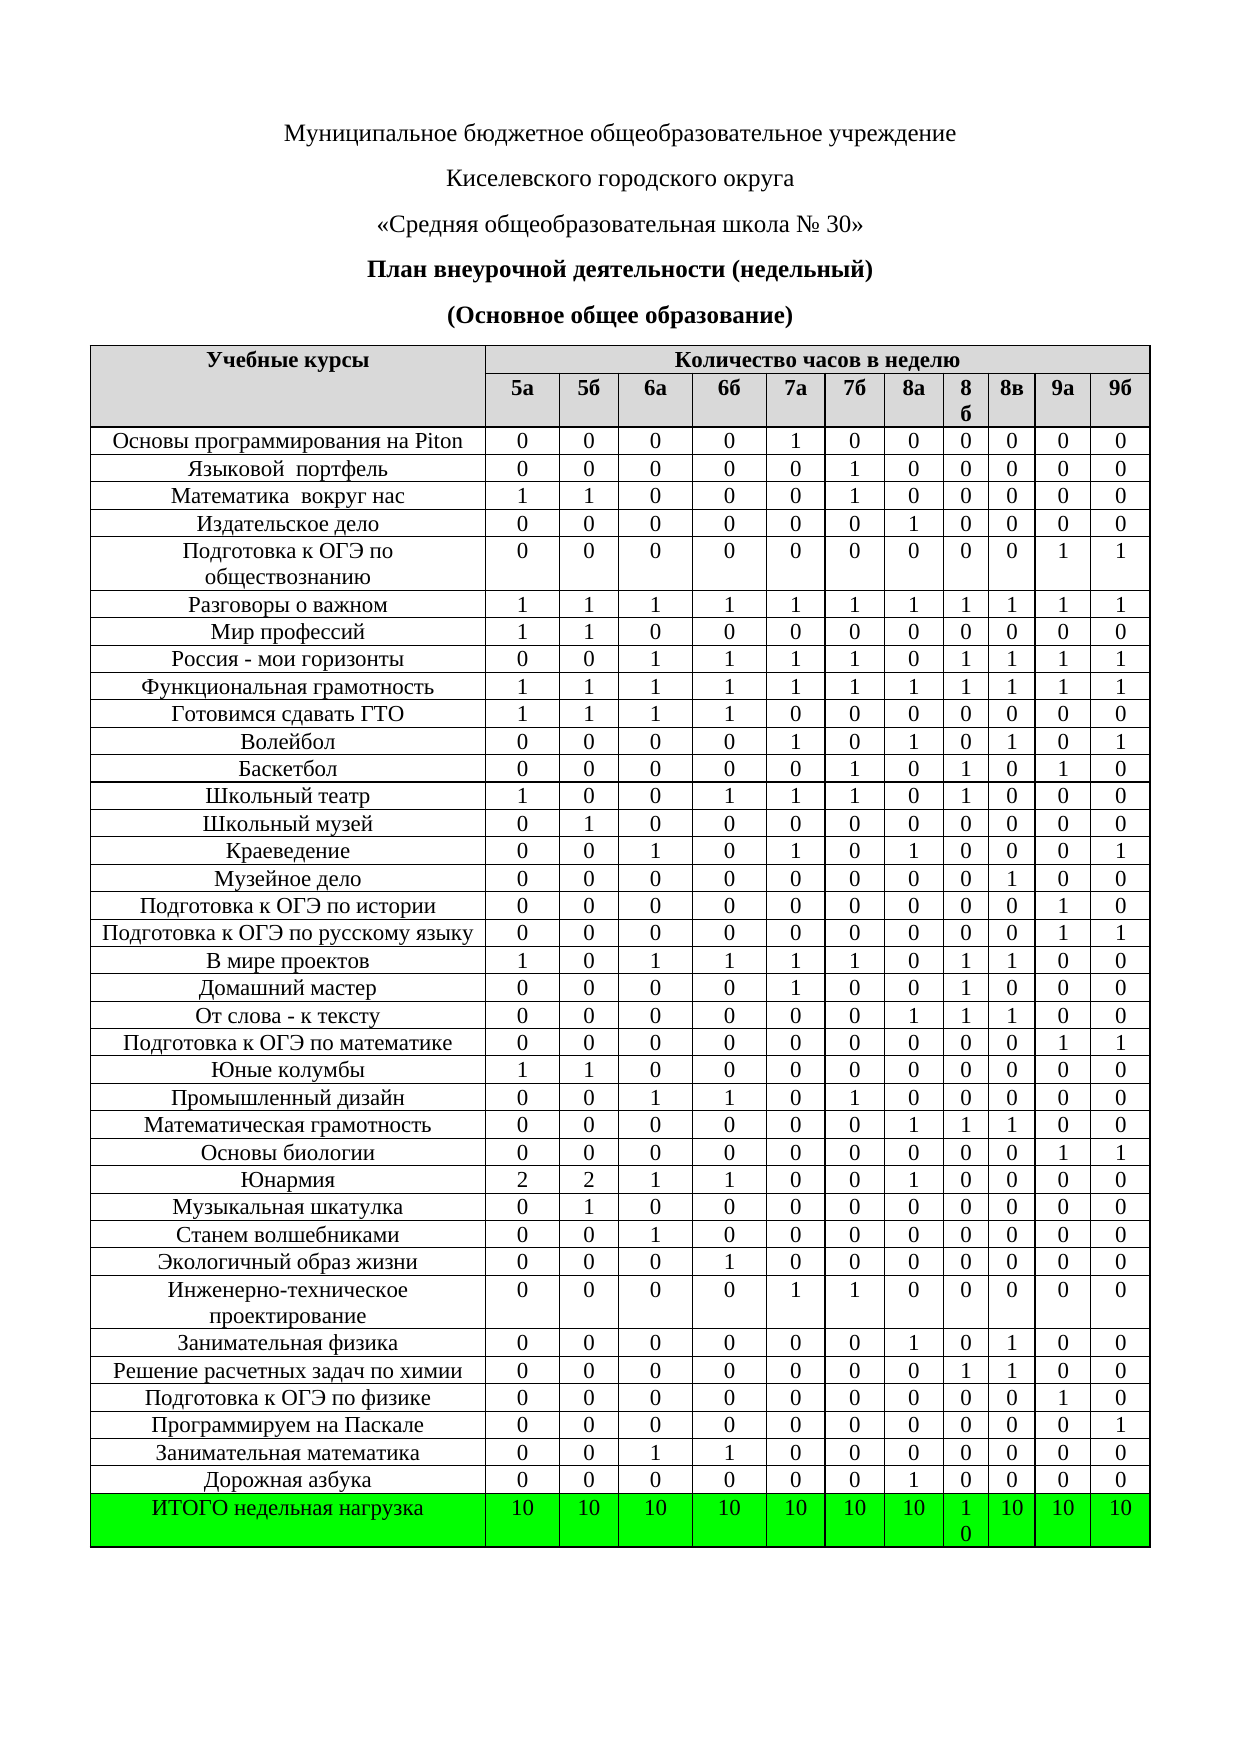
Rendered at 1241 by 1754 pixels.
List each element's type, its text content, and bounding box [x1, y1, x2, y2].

table_cell 0 [767, 1329, 824, 1356]
table_cell 1 [989, 646, 1034, 672]
table_cell 1 [767, 591, 824, 617]
table_cell Решение расчетных задач по химии [91, 1357, 485, 1383]
table_cell 1 [486, 700, 559, 727]
table_cell 1 [619, 837, 692, 864]
table_cell 0 [944, 1439, 988, 1465]
table_cell 0 [989, 700, 1034, 727]
table_cell 0 [693, 618, 766, 644]
table_cell 0 [989, 1248, 1034, 1274]
table_cell 0 [486, 428, 559, 454]
table_cell 1 [560, 810, 618, 836]
table_cell 1 [989, 1111, 1034, 1138]
table_cell 0 [619, 618, 692, 644]
table_cell Подготовка к ОГЭ по обществознанию [91, 537, 485, 590]
table_cell 0 [767, 1166, 824, 1192]
table_cell 1 [486, 673, 559, 699]
table_cell 0 [1036, 1084, 1090, 1110]
table_cell 0 [486, 920, 559, 946]
table_cell 1 [560, 700, 618, 727]
table_cell 0 [1036, 482, 1090, 508]
table_cell 0 [1036, 947, 1090, 973]
table_cell 1 [619, 700, 692, 727]
table_cell 0 [1036, 510, 1090, 536]
table_cell Волейбол [91, 728, 485, 754]
table_cell 0 [885, 1248, 943, 1274]
table_cell 0 [767, 700, 824, 727]
table_cell ИТОГО недельная нагрузка [91, 1494, 485, 1546]
table_cell 0 [560, 1084, 618, 1110]
table_cell 1 [767, 1276, 824, 1328]
table_cell 0 [619, 1412, 692, 1438]
table_cell 0 [989, 537, 1034, 590]
table_cell 0 [989, 837, 1034, 864]
table_cell Подготовка к ОГЭ по математике [91, 1029, 485, 1055]
table_cell 0 [560, 455, 618, 481]
table_cell 1 [1091, 1139, 1149, 1165]
table_cell 0 [693, 1002, 766, 1028]
table_cell Краеведение [91, 837, 485, 864]
table_cell 0 [767, 1357, 824, 1383]
table_cell 0 [1036, 865, 1090, 891]
table_cell 0 [826, 865, 884, 891]
table_cell 0 [885, 1194, 943, 1220]
table_cell 0 [767, 1384, 824, 1411]
table_cell 0 [619, 1384, 692, 1411]
table_cell 0 [560, 974, 618, 1001]
table_cell 0 [693, 920, 766, 946]
table_cell 1 [1036, 1139, 1090, 1165]
table_cell 0 [989, 1139, 1034, 1165]
table_cell Юные колумбы [91, 1056, 485, 1083]
table_cell 0 [619, 1466, 692, 1493]
table_cell 1 [885, 673, 943, 699]
table_cell 0 [826, 810, 884, 836]
table_cell 0 [885, 865, 943, 891]
table_cell 0 [486, 892, 559, 918]
table_cell 0 [767, 1056, 824, 1083]
table_cell 0 [989, 810, 1034, 836]
table_cell 0 [619, 1139, 692, 1165]
table_cell 0 [1091, 1056, 1149, 1083]
table_cell Музыкальная шкатулка [91, 1194, 485, 1220]
table_cell 0 [1036, 783, 1090, 809]
table_cell 1 [826, 755, 884, 781]
table_cell Дорожная азбука [91, 1466, 485, 1493]
table_cell 0 [560, 428, 618, 454]
table_cell 0 [619, 920, 692, 946]
table_cell 1 [560, 1056, 618, 1083]
table_cell 1 [1036, 1029, 1090, 1055]
table_cell 1 [693, 646, 766, 672]
table_cell 0 [1091, 700, 1149, 727]
table_cell 1 [619, 1084, 692, 1110]
table_cell 0 [989, 755, 1034, 781]
table_cell 0 [693, 1384, 766, 1411]
table_cell Экологичный образ жизни [91, 1248, 485, 1274]
table_cell 0 [560, 1002, 618, 1028]
table_cell 0 [1036, 1166, 1090, 1192]
table_cell 5б [560, 374, 618, 426]
table_cell 0 [767, 920, 824, 946]
table_cell 0 [486, 728, 559, 754]
table_cell 1 [944, 591, 988, 617]
table_cell 0 [1036, 1276, 1090, 1328]
table_cell 2 [486, 1166, 559, 1192]
table_cell 0 [767, 1439, 824, 1465]
table_cell 0 [1036, 1056, 1090, 1083]
table_cell 1 [1091, 591, 1149, 617]
table_cell 1 [486, 482, 559, 508]
table_cell 0 [693, 865, 766, 891]
table_cell Готовимся сдавать ГТО [91, 700, 485, 727]
table_cell 0 [693, 755, 766, 781]
table_cell 0 [619, 455, 692, 481]
table_cell 0 [560, 1329, 618, 1356]
table_cell 0 [1036, 728, 1090, 754]
table_cell 0 [619, 1276, 692, 1328]
table_cell 1 [1091, 728, 1149, 754]
table_cell 0 [1091, 1194, 1149, 1220]
table_cell 0 [1036, 1221, 1090, 1247]
table_cell 0 [826, 537, 884, 590]
table_cell 1 [619, 1221, 692, 1247]
table_cell 1 [989, 728, 1034, 754]
table_cell 1 [885, 1166, 943, 1192]
table_cell 10 [560, 1494, 618, 1546]
table_cell 1 [619, 646, 692, 672]
table_cell 0 [693, 1466, 766, 1493]
table_cell 0 [1036, 837, 1090, 864]
table_cell 0 [767, 892, 824, 918]
table_cell 0 [693, 728, 766, 754]
table_cell 0 [560, 1221, 618, 1247]
table_cell 0 [826, 1329, 884, 1356]
table_cell 10 [826, 1494, 884, 1546]
table_cell 1 [486, 947, 559, 973]
table_cell 0 [560, 537, 618, 590]
table_cell 1 [944, 1357, 988, 1383]
table_cell 0 [944, 700, 988, 727]
table_cell 0 [944, 837, 988, 864]
table_cell 1 [944, 646, 988, 672]
table_cell 0 [560, 783, 618, 809]
table_cell 0 [1091, 865, 1149, 891]
table_cell 0 [693, 537, 766, 590]
table_cell 0 [560, 755, 618, 781]
table_cell 0 [693, 510, 766, 536]
table_cell 7б [826, 374, 884, 426]
table_cell 0 [885, 1084, 943, 1110]
table_cell 0 [767, 1029, 824, 1055]
table_cell 0 [1091, 1111, 1149, 1138]
table_cell 0 [1091, 1329, 1149, 1356]
table_cell 0 [944, 1466, 988, 1493]
table_cell 0 [826, 1194, 884, 1220]
table_cell 0 [885, 920, 943, 946]
table_cell 0 [486, 1329, 559, 1356]
table_cell 0 [767, 1248, 824, 1274]
table_cell 0 [944, 510, 988, 536]
table_cell 1 [693, 1248, 766, 1274]
table_cell 1 [693, 700, 766, 727]
table_cell 1 [944, 673, 988, 699]
table_cell 0 [989, 1466, 1034, 1493]
table_cell 1 [944, 1002, 988, 1028]
text «Средняя общеобразовательная школа № 30» [88, 209, 1152, 238]
table_cell 10 [619, 1494, 692, 1546]
table_cell 0 [1091, 755, 1149, 781]
table_cell 1 [826, 455, 884, 481]
table_cell 0 [619, 865, 692, 891]
table_cell 0 [560, 1466, 618, 1493]
table_cell 1 [885, 837, 943, 864]
table_cell 0 [826, 618, 884, 644]
table_cell 0 [693, 974, 766, 1001]
table_cell 0 [826, 728, 884, 754]
table_cell 1 [693, 1166, 766, 1192]
table_cell Программируем на Паскале [91, 1412, 485, 1438]
table_cell 0 [944, 1056, 988, 1083]
table_cell 0 [826, 1466, 884, 1493]
table_cell 0 [944, 810, 988, 836]
table_cell 1 [1036, 646, 1090, 672]
table_cell 0 [486, 1002, 559, 1028]
table_cell 1 [944, 755, 988, 781]
table_cell 0 [944, 618, 988, 644]
table_cell 0 [944, 482, 988, 508]
table_cell 1 [619, 591, 692, 617]
table_cell Юнармия [91, 1166, 485, 1192]
table_cell 0 [486, 865, 559, 891]
table_cell 0 [885, 974, 943, 1001]
table_cell 0 [1036, 810, 1090, 836]
table_cell 1 [693, 947, 766, 973]
table_cell 1 [767, 428, 824, 454]
table_cell 0 [486, 1248, 559, 1274]
table_cell 0 [989, 1276, 1034, 1328]
table_cell 1 [486, 783, 559, 809]
table_cell 0 [560, 1111, 618, 1138]
table_cell 0 [885, 700, 943, 727]
table_cell 0 [885, 1139, 943, 1165]
table_cell 0 [619, 1194, 692, 1220]
table_cell 1 [885, 1002, 943, 1028]
table_cell 1 [767, 673, 824, 699]
table_cell 1 [885, 728, 943, 754]
table_cell 0 [560, 837, 618, 864]
table_cell 0 [1091, 428, 1149, 454]
table_cell 0 [560, 1412, 618, 1438]
table_cell 0 [619, 1248, 692, 1274]
table_cell 8а [885, 374, 943, 426]
table_cell 1 [767, 974, 824, 1001]
table_cell 1 [1036, 892, 1090, 918]
text Муниципальное бюджетное общеобразовательное учреждение [88, 118, 1152, 147]
table_cell 0 [826, 1357, 884, 1383]
table_cell Россия - мои горизонты [91, 646, 485, 672]
table_cell 1 [989, 591, 1034, 617]
table_cell 9б [1091, 374, 1149, 426]
table_cell Станем волшебниками [91, 1221, 485, 1247]
text План внеурочной деятельности (недельный) [88, 254, 1152, 283]
table_cell 0 [560, 892, 618, 918]
table_cell 0 [1036, 455, 1090, 481]
table_cell 0 [1036, 1329, 1090, 1356]
table_cell 0 [989, 455, 1034, 481]
table_cell 1 [767, 837, 824, 864]
text (Основное общее образование) [88, 300, 1152, 328]
table_cell 0 [767, 1139, 824, 1165]
table_cell 0 [1036, 1194, 1090, 1220]
table_cell 0 [989, 1166, 1034, 1192]
table_cell 0 [944, 1166, 988, 1192]
table_cell 0 [693, 1111, 766, 1138]
table_cell 0 [1091, 510, 1149, 536]
table_cell 0 [560, 947, 618, 973]
table_cell 1 [989, 947, 1034, 973]
table_cell 1 [1091, 537, 1149, 590]
table_cell 1 [989, 865, 1034, 891]
table_cell 0 [885, 755, 943, 781]
table_cell 8б [944, 374, 988, 426]
table_cell 0 [1036, 700, 1090, 727]
table_cell 10 [693, 1494, 766, 1546]
table_cell 1 [1036, 591, 1090, 617]
table_cell 0 [944, 1029, 988, 1055]
table_cell 0 [885, 537, 943, 590]
table_cell 0 [619, 537, 692, 590]
table_cell 0 [486, 1357, 559, 1383]
table_cell 0 [767, 865, 824, 891]
table_cell 1 [1091, 646, 1149, 672]
table_cell 1 [989, 1329, 1034, 1356]
table_cell 10 [989, 1494, 1034, 1546]
table_cell 0 [693, 1412, 766, 1438]
table_cell 0 [1091, 947, 1149, 973]
table_cell 0 [989, 618, 1034, 644]
table_cell 0 [619, 755, 692, 781]
table_cell 0 [989, 783, 1034, 809]
table_cell Языковой портфель [91, 455, 485, 481]
table_cell 0 [826, 1139, 884, 1165]
table_cell Математическая грамотность [91, 1111, 485, 1138]
table_cell 0 [1036, 1357, 1090, 1383]
table_cell 0 [767, 455, 824, 481]
table_cell Разговоры о важном [91, 591, 485, 617]
table_cell 0 [619, 892, 692, 918]
table_cell 0 [767, 1194, 824, 1220]
table_cell 0 [767, 1221, 824, 1247]
table_cell 0 [693, 892, 766, 918]
table_cell 0 [944, 428, 988, 454]
table_cell Занимательная физика [91, 1329, 485, 1356]
table_cell 0 [767, 810, 824, 836]
table_cell 0 [486, 755, 559, 781]
table_cell 0 [944, 1276, 988, 1328]
table_cell 0 [989, 1194, 1034, 1220]
table_cell 0 [1091, 482, 1149, 508]
table_cell 9а [1036, 374, 1090, 426]
table_cell 0 [1091, 1221, 1149, 1247]
table_cell 0 [693, 837, 766, 864]
table_cell 1 [619, 1439, 692, 1465]
table_cell 1 [885, 591, 943, 617]
table_cell 1 [826, 673, 884, 699]
table_cell 0 [693, 1357, 766, 1383]
table_cell 0 [1091, 974, 1149, 1001]
table_cell 1 [1036, 755, 1090, 781]
table_cell 0 [486, 455, 559, 481]
table_cell 0 [944, 920, 988, 946]
table_cell 0 [1091, 1084, 1149, 1110]
table_cell 0 [693, 428, 766, 454]
table_cell 1 [693, 591, 766, 617]
table_cell 0 [989, 1084, 1034, 1110]
table_cell 0 [619, 1357, 692, 1383]
table_cell 10 [486, 1494, 559, 1546]
table_cell 0 [1036, 1111, 1090, 1138]
table_cell 0 [944, 1194, 988, 1220]
table_cell 0 [486, 510, 559, 536]
table_cell 7а [767, 374, 824, 426]
table_cell 0 [693, 455, 766, 481]
table_cell 0 [989, 482, 1034, 508]
table_cell 0 [885, 1276, 943, 1328]
table_cell Музейное дело [91, 865, 485, 891]
table_cell 0 [619, 510, 692, 536]
table_cell 0 [560, 1248, 618, 1274]
table_cell 0 [885, 1412, 943, 1438]
table_cell 0 [693, 1221, 766, 1247]
table_cell 0 [989, 510, 1034, 536]
table_cell 0 [693, 1056, 766, 1083]
table_cell 0 [560, 1439, 618, 1465]
table_cell 1 [1036, 537, 1090, 590]
table_cell 1 [767, 646, 824, 672]
table_cell 1 [767, 947, 824, 973]
table_cell 0 [560, 510, 618, 536]
table_cell 0 [826, 1056, 884, 1083]
table_cell 0 [1036, 428, 1090, 454]
table_cell 0 [989, 1221, 1034, 1247]
table_cell 0 [826, 1166, 884, 1192]
table_cell 0 [826, 510, 884, 536]
table_cell 1 [560, 482, 618, 508]
table_cell 0 [1036, 1002, 1090, 1028]
table_cell 0 [767, 755, 824, 781]
table_cell 0 [486, 1111, 559, 1138]
table_cell 0 [826, 1384, 884, 1411]
table_cell 0 [1091, 1384, 1149, 1411]
table_cell 0 [885, 810, 943, 836]
table_cell 6б [693, 374, 766, 426]
table_cell 0 [486, 1221, 559, 1247]
table_header Учебные курсы [91, 346, 485, 426]
table_cell 0 [944, 1412, 988, 1438]
table_cell 0 [486, 537, 559, 590]
table_cell Издательское дело [91, 510, 485, 536]
table_cell 0 [1036, 1466, 1090, 1493]
table_cell 10 [1036, 1494, 1090, 1546]
table_cell 0 [944, 1384, 988, 1411]
table_cell 10 [767, 1494, 824, 1546]
table_cell Инженерно-техническое проектирование [91, 1276, 485, 1328]
table_cell В мире проектов [91, 947, 485, 973]
table_cell 1 [885, 1466, 943, 1493]
table_cell Занимательная математика [91, 1439, 485, 1465]
table_cell 0 [486, 1384, 559, 1411]
table_cell 0 [693, 1029, 766, 1055]
table_cell 0 [1036, 1248, 1090, 1274]
table_cell 0 [619, 1029, 692, 1055]
table_cell 0 [826, 974, 884, 1001]
table_cell 0 [619, 728, 692, 754]
table_cell 0 [560, 1139, 618, 1165]
table_cell 0 [1091, 618, 1149, 644]
table_cell Подготовка к ОГЭ по русскому языку [91, 920, 485, 946]
table_header Количество часов в неделю [486, 346, 1149, 373]
table_cell 1 [826, 591, 884, 617]
table_cell 0 [1091, 1166, 1149, 1192]
table_cell 0 [885, 892, 943, 918]
table_cell 0 [767, 1412, 824, 1438]
table_cell 0 [619, 810, 692, 836]
table_cell 0 [989, 1029, 1034, 1055]
table_cell 0 [619, 1111, 692, 1138]
table_cell 0 [1036, 1412, 1090, 1438]
table_cell 0 [619, 974, 692, 1001]
table_cell 1 [767, 728, 824, 754]
table_cell 1 [693, 1084, 766, 1110]
table_cell 0 [767, 537, 824, 590]
table_cell 0 [826, 1248, 884, 1274]
table_cell 0 [826, 1412, 884, 1438]
table_cell 0 [826, 1111, 884, 1138]
table_cell Функциональная грамотность [91, 673, 485, 699]
table_cell 1 [989, 1357, 1034, 1383]
table_cell 0 [826, 1221, 884, 1247]
table_cell 0 [944, 1248, 988, 1274]
table_cell 0 [767, 1084, 824, 1110]
table_cell 0 [944, 1139, 988, 1165]
table_cell 0 [944, 455, 988, 481]
table_cell Школьный музей [91, 810, 485, 836]
table_cell 1 [944, 783, 988, 809]
table_cell 5а [486, 374, 559, 426]
table_cell 1 [486, 1056, 559, 1083]
table_cell 0 [693, 482, 766, 508]
table_cell 0 [767, 1002, 824, 1028]
table_cell 1 [619, 1166, 692, 1192]
table_cell 0 [560, 920, 618, 946]
table_cell 0 [486, 810, 559, 836]
table_cell 0 [1091, 455, 1149, 481]
table_cell Баскетбол [91, 755, 485, 781]
table_cell 0 [944, 1329, 988, 1356]
table_cell 0 [885, 1029, 943, 1055]
table_cell 0 [767, 1466, 824, 1493]
table_cell 0 [486, 646, 559, 672]
table_cell 10 [944, 1494, 988, 1546]
table_cell 1 [1091, 1412, 1149, 1438]
table_cell 1 [1091, 673, 1149, 699]
table_cell 0 [1091, 1276, 1149, 1328]
table_cell 0 [560, 728, 618, 754]
table_cell 0 [1091, 1002, 1149, 1028]
table_cell От слова - к тексту [91, 1002, 485, 1028]
table_cell 1 [560, 1194, 618, 1220]
table_cell 0 [693, 810, 766, 836]
table_cell 1 [693, 673, 766, 699]
table_cell Основы программирования на Piton [91, 428, 485, 454]
table_cell 0 [885, 618, 943, 644]
table_cell 0 [619, 482, 692, 508]
table_cell 0 [486, 1139, 559, 1165]
table_cell 0 [826, 920, 884, 946]
table_cell 0 [1091, 1466, 1149, 1493]
table_cell 0 [1091, 892, 1149, 918]
table_cell 0 [486, 1029, 559, 1055]
table_cell 1 [486, 618, 559, 644]
table_cell 0 [767, 510, 824, 536]
table_cell 1 [1036, 1384, 1090, 1411]
table_cell 1 [1091, 837, 1149, 864]
table_cell 0 [693, 1139, 766, 1165]
table_cell 0 [1036, 1439, 1090, 1465]
table_cell 0 [1036, 974, 1090, 1001]
table_cell Математика вокруг нас [91, 482, 485, 508]
table_cell 0 [944, 865, 988, 891]
table_cell 0 [989, 892, 1034, 918]
table_cell Подготовка к ОГЭ по физике [91, 1384, 485, 1411]
table_cell 1 [989, 1002, 1034, 1028]
table_cell 0 [619, 428, 692, 454]
table_cell Подготовка к ОГЭ по истории [91, 892, 485, 918]
table_cell Домашний мастер [91, 974, 485, 1001]
table_cell 1 [560, 673, 618, 699]
table_cell 1 [826, 947, 884, 973]
table_cell 0 [885, 1384, 943, 1411]
table_cell 0 [885, 1221, 943, 1247]
text Киселевского городского округа [88, 163, 1152, 192]
table_cell 0 [885, 646, 943, 672]
table_cell 1 [944, 974, 988, 1001]
table_cell 0 [560, 1357, 618, 1383]
table_cell 0 [885, 947, 943, 973]
table_cell 1 [826, 1276, 884, 1328]
table_cell 1 [885, 1329, 943, 1356]
table_cell 0 [826, 1439, 884, 1465]
table_cell 0 [826, 837, 884, 864]
table_cell 0 [989, 974, 1034, 1001]
table_cell 0 [885, 482, 943, 508]
table_cell 1 [1091, 1029, 1149, 1055]
table_cell 0 [1091, 1357, 1149, 1383]
table_cell 0 [560, 646, 618, 672]
table_cell 0 [560, 1384, 618, 1411]
table_cell 0 [560, 865, 618, 891]
table_cell 0 [944, 1221, 988, 1247]
table_cell 1 [1036, 920, 1090, 946]
table_cell 1 [767, 783, 824, 809]
table_cell 0 [989, 920, 1034, 946]
table_cell 0 [619, 1056, 692, 1083]
table_cell 0 [486, 1194, 559, 1220]
table_cell 0 [693, 1194, 766, 1220]
table_cell 2 [560, 1166, 618, 1192]
table_cell 0 [944, 728, 988, 754]
table_cell 1 [944, 1111, 988, 1138]
table_cell 1 [826, 646, 884, 672]
table_cell 1 [560, 591, 618, 617]
table_cell 0 [486, 837, 559, 864]
table_cell 0 [944, 1084, 988, 1110]
table_cell 0 [486, 1084, 559, 1110]
table_cell 1 [693, 1439, 766, 1465]
table_cell 0 [944, 537, 988, 590]
table_cell 0 [560, 1029, 618, 1055]
table_cell 0 [767, 482, 824, 508]
table_cell 0 [885, 455, 943, 481]
table_cell 0 [486, 1466, 559, 1493]
table_cell 0 [486, 1412, 559, 1438]
table_cell 0 [885, 1357, 943, 1383]
table_cell 0 [619, 783, 692, 809]
table_cell 0 [486, 1439, 559, 1465]
table_cell 1 [885, 510, 943, 536]
table_cell 1 [486, 591, 559, 617]
table_cell 6а [619, 374, 692, 426]
table_cell 0 [989, 1412, 1034, 1438]
table_cell 10 [885, 1494, 943, 1546]
table_cell 0 [1091, 783, 1149, 809]
table_cell 0 [486, 1276, 559, 1328]
table_cell 1 [944, 947, 988, 973]
table_cell 1 [1036, 673, 1090, 699]
table_cell 0 [826, 1002, 884, 1028]
table_cell 0 [989, 1439, 1034, 1465]
table_cell 0 [619, 1329, 692, 1356]
table_cell 0 [1091, 1248, 1149, 1274]
table_cell 1 [885, 1111, 943, 1138]
table_cell 0 [1036, 618, 1090, 644]
table_cell 0 [826, 700, 884, 727]
table_cell 1 [826, 1084, 884, 1110]
table_cell 0 [1091, 810, 1149, 836]
table_cell 1 [619, 673, 692, 699]
table_cell Школьный театр [91, 783, 485, 809]
table_cell 0 [989, 428, 1034, 454]
table_cell 0 [693, 1276, 766, 1328]
table_cell 0 [826, 1029, 884, 1055]
table_cell 1 [619, 947, 692, 973]
table_cell 0 [885, 783, 943, 809]
table_cell Промышленный дизайн [91, 1084, 485, 1110]
table_cell 0 [767, 1111, 824, 1138]
table_cell 0 [486, 974, 559, 1001]
table_cell 0 [885, 1056, 943, 1083]
table_cell 0 [693, 1329, 766, 1356]
table_cell 0 [560, 1276, 618, 1328]
table_cell 1 [693, 783, 766, 809]
table_cell 1 [560, 618, 618, 644]
table_cell 0 [885, 428, 943, 454]
table_cell 1 [1091, 920, 1149, 946]
table_cell 0 [826, 428, 884, 454]
table_cell 8в [989, 374, 1034, 426]
table_cell 1 [826, 482, 884, 508]
table_cell 0 [989, 1384, 1034, 1411]
table_cell 0 [767, 618, 824, 644]
table_cell 1 [826, 783, 884, 809]
table_cell 0 [619, 1002, 692, 1028]
table_cell 1 [989, 673, 1034, 699]
table_cell 0 [885, 1439, 943, 1465]
table_cell 0 [826, 892, 884, 918]
table_cell 10 [1091, 1494, 1149, 1546]
table_cell 0 [989, 1056, 1034, 1083]
table_cell Основы биологии [91, 1139, 485, 1165]
table_cell 0 [1091, 1439, 1149, 1465]
table_cell 0 [944, 892, 988, 918]
table_cell Мир профессий [91, 618, 485, 644]
